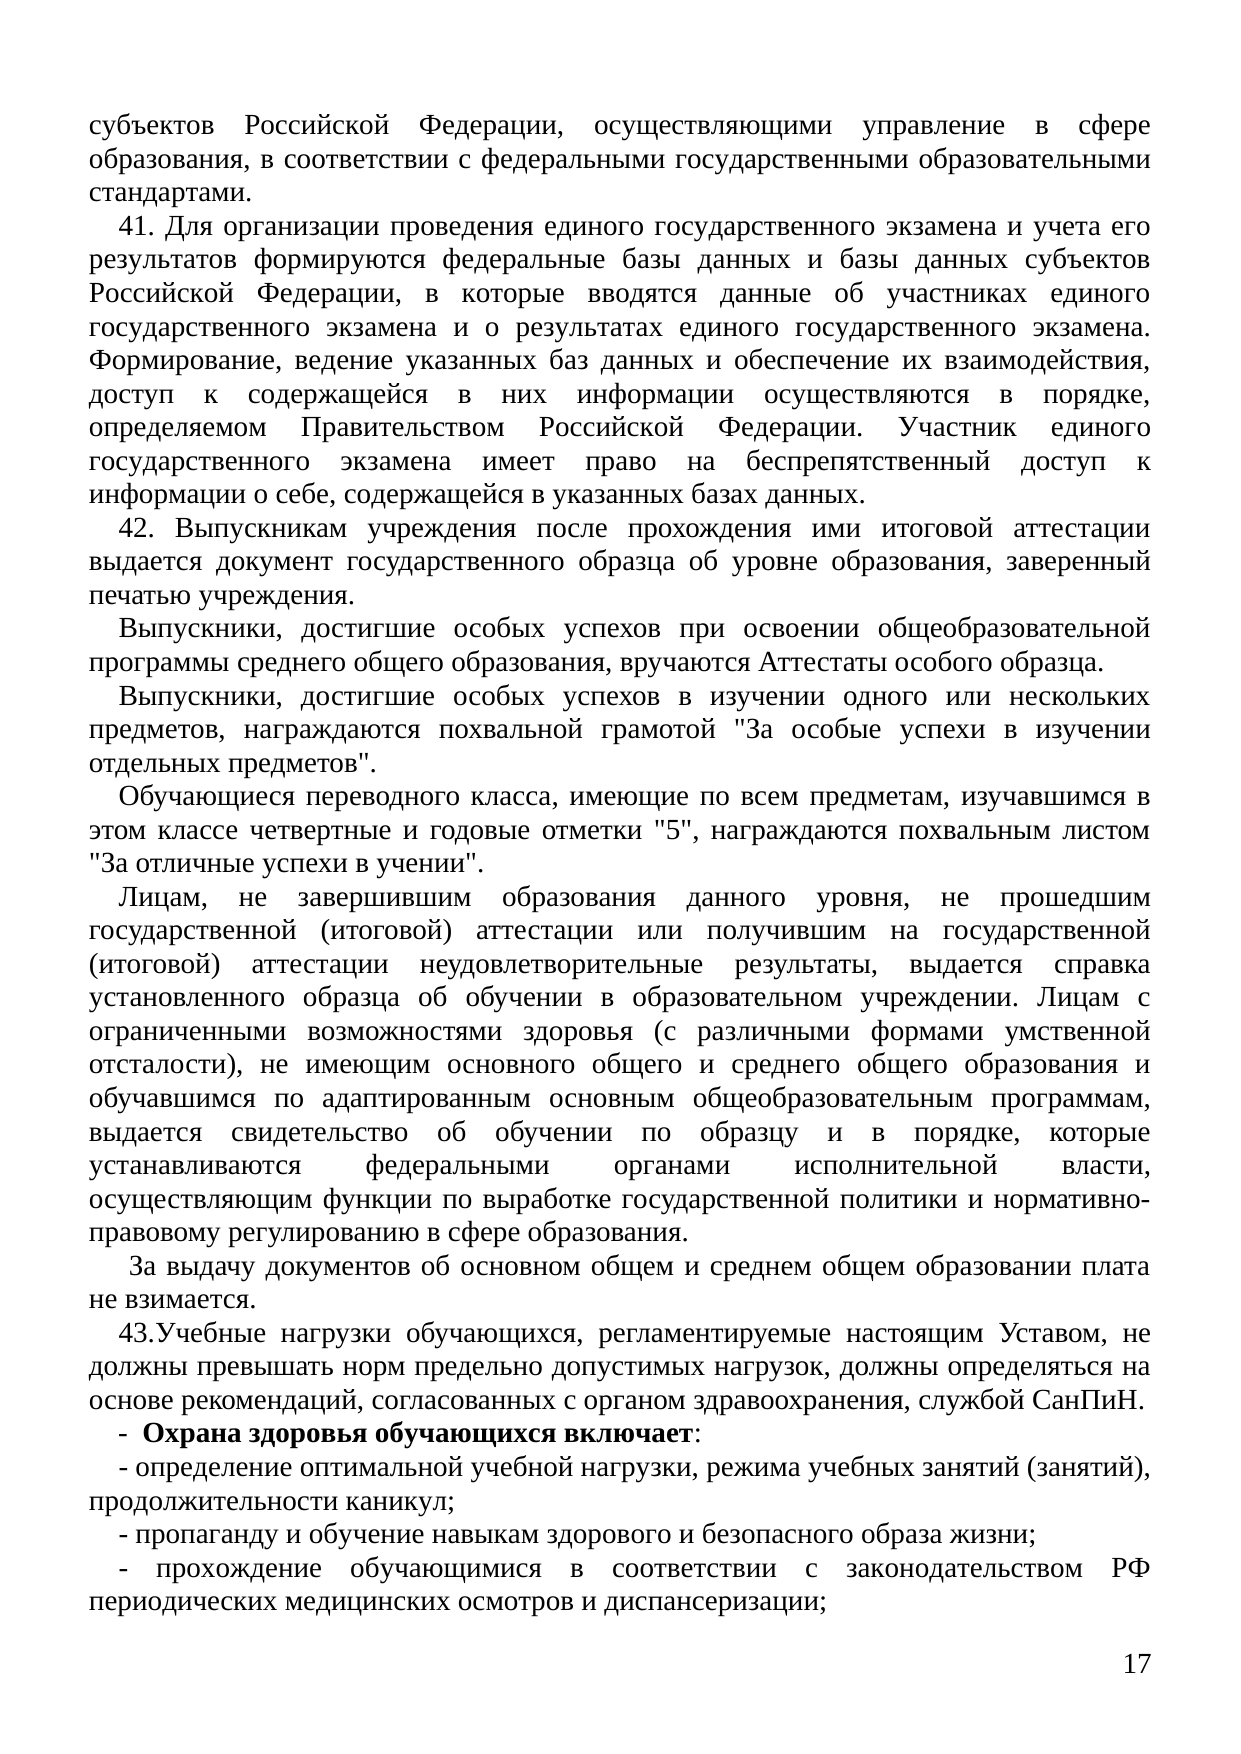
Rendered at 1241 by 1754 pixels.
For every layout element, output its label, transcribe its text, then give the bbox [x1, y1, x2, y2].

text За выдачу документов об основном общем и среднем общем образовании плата не взимается. [89, 1248, 1152, 1315]
text Выпускники, достигшие особых успехов при освоении общеобразовательной программы среднего общего образования, вручаются Аттестаты особого образца. [89, 611, 1152, 678]
text 43.Учебные нагрузки обучающихся, регламентируемые настоящим Уставом, не должны превышать норм предельно допустимых нагрузок, должны определяться на основе рекомендаций, согласованных с органом здравоохранения, службой СанПиН. [89, 1315, 1152, 1416]
text - пропаганду и обучение навыкам здорового и безопасного образа жизни; [89, 1516, 1152, 1550]
text - прохождение обучающимися в соответствии с законодательством РФ периодических медицинских осмотров и диспансеризации; [89, 1550, 1152, 1617]
text - Охрана здоровья обучающихся включает: [89, 1416, 1152, 1449]
text 42. Выпускникам учреждения после прохождения ими итоговой аттестации выдается документ государственного образца об уровне образования, заверенный печатью учреждения. [89, 510, 1152, 611]
text - определение оптимальной учебной нагрузки, режима учебных занятий (занятий), продолжительности каникул; [89, 1449, 1152, 1516]
text Лицам, не завершившим образования данного уровня, не прошедшим государственной (итоговой) аттестации или получившим на государственной (итоговой) аттестации неудовлетворительные результаты, выдается справка установленного образца об обучении в образовательном учреждении. Лицам с ограниченными возможностями здоровья (с различными формами умственной отсталости), не имеющим основного общего и среднего общего образования и обучавшимся по адаптированным основным общеобразовательным программам, выдается свидетельство об обучении по образцу и в порядке, которые устанавливаются федеральными органами исполнительной власти, осуществляющим функции по выработке государственной политики и нормативно-правовому регулированию в сфере образования. [89, 879, 1152, 1248]
text Выпускники, достигшие особых успехов в изучении одного или нескольких предметов, награждаются похвальной грамотой "За особые успехи в изучении отдельных предметов". [89, 678, 1152, 778]
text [89, 107, 1152, 208]
text 41. Для организации проведения единого государственного экзамена и учета его результатов формируются федеральные базы данных и базы данных субъектов Российской Федерации, в которые вводятся данные об участниках единого государственного экзамена и о результатах единого государственного экзамена. Формирование, ведение указанных баз данных и обеспечение их взаимодействия, доступ к содержащейся в них информации осуществляются в порядке, определяемом Правительством Российской Федерации. Участник единого государственного экзамена имеет право на беспрепятственный доступ к информации о себе, содержащейся в указанных базах данных. [89, 208, 1152, 510]
text Обучающиеся переводного класса, имеющие по всем предметам, изучавшимся в этом классе четвертные и годовые отметки "5", награждаются похвальным листом "За отличные успехи в учении". [89, 778, 1152, 879]
